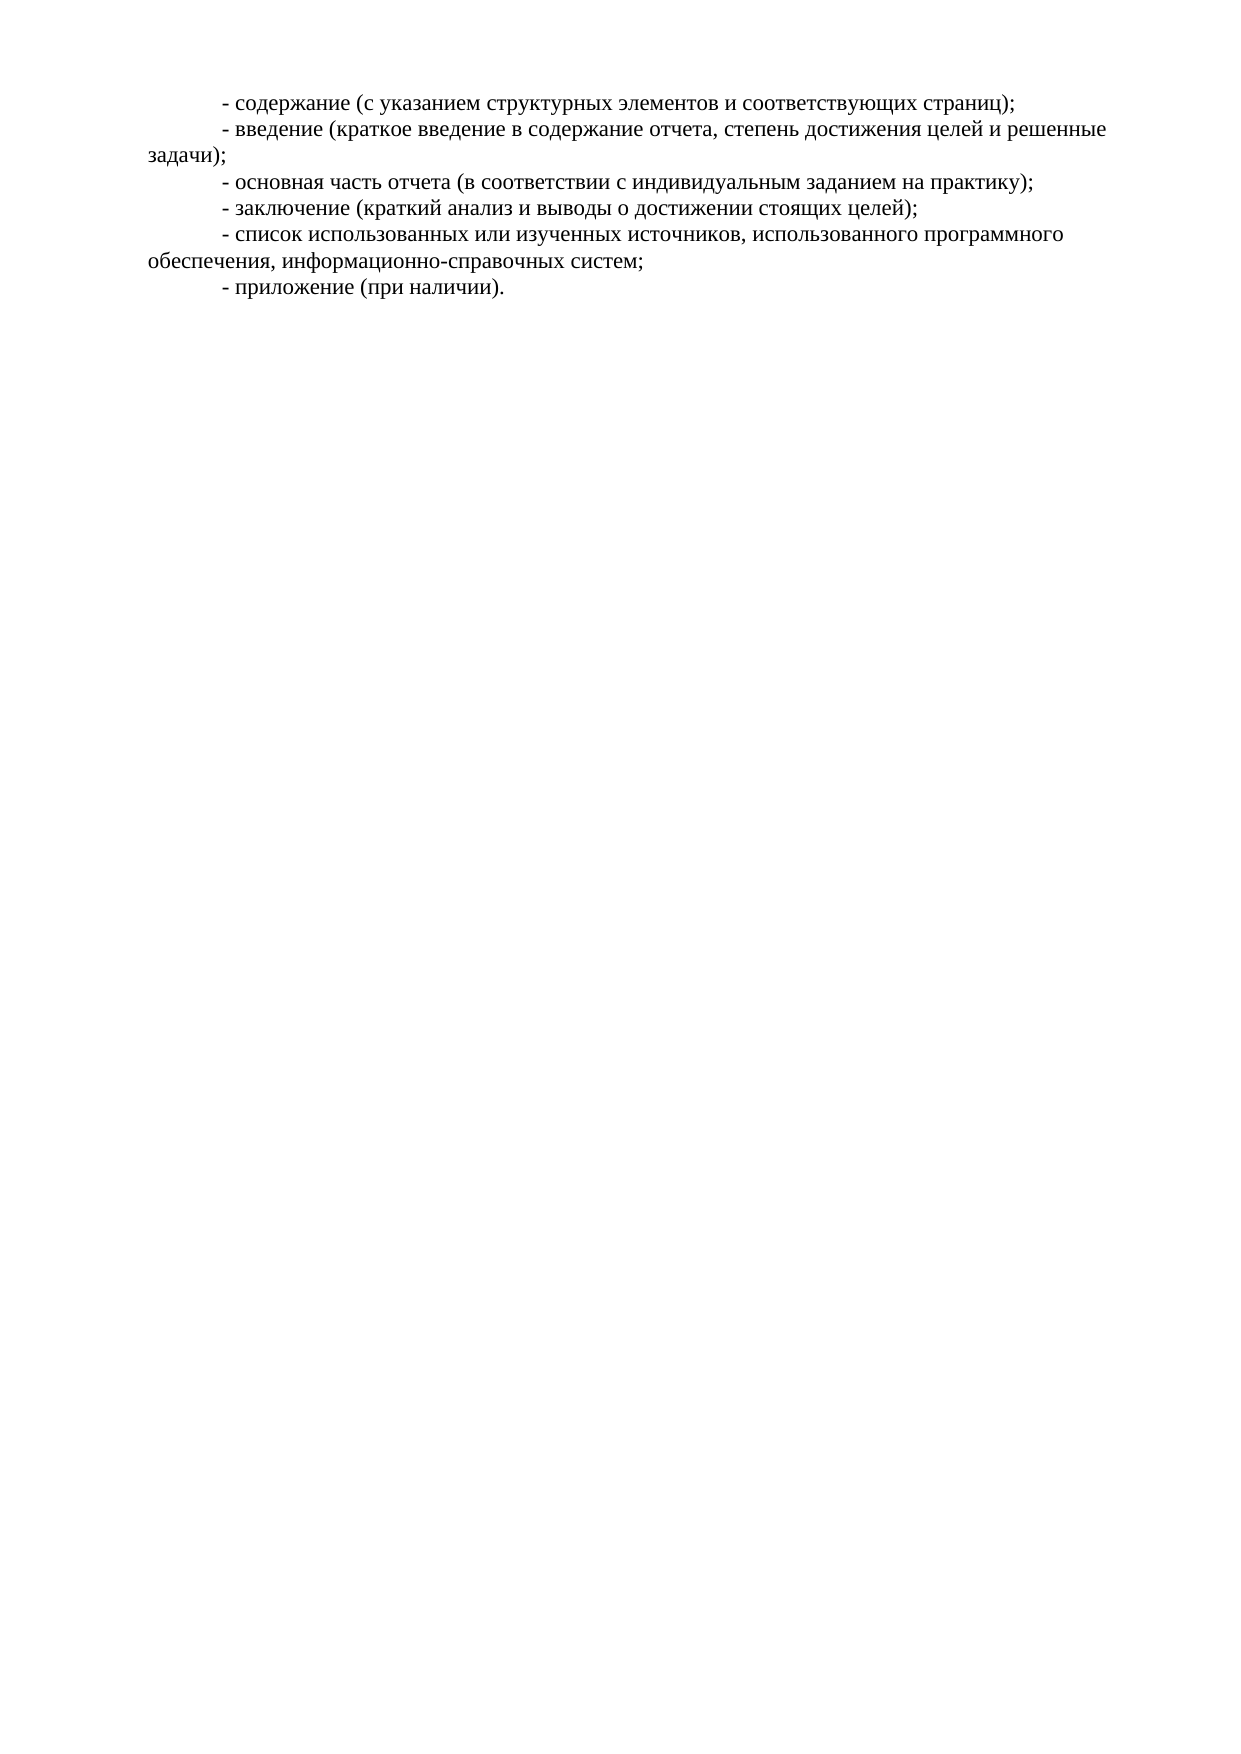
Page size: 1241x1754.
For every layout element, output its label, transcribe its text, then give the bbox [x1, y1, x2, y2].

text - содержание (с указанием структурных элементов и соответствующих страниц); [148, 89, 1152, 115]
text - введение (краткое введение в содержание отчета, степень достижения целей и решенные задачи); [148, 115, 1152, 168]
text - приложение (при наличии). [148, 273, 1152, 299]
text - список использованных или изученных источников, использованного программного обеспечения, информационно-справочных систем; [148, 220, 1152, 273]
text - основная часть отчета (в соответствии с индивидуальным заданием на практику); [148, 168, 1152, 194]
text - заключение (краткий анализ и выводы о достижении стоящих целей); [148, 194, 1152, 220]
